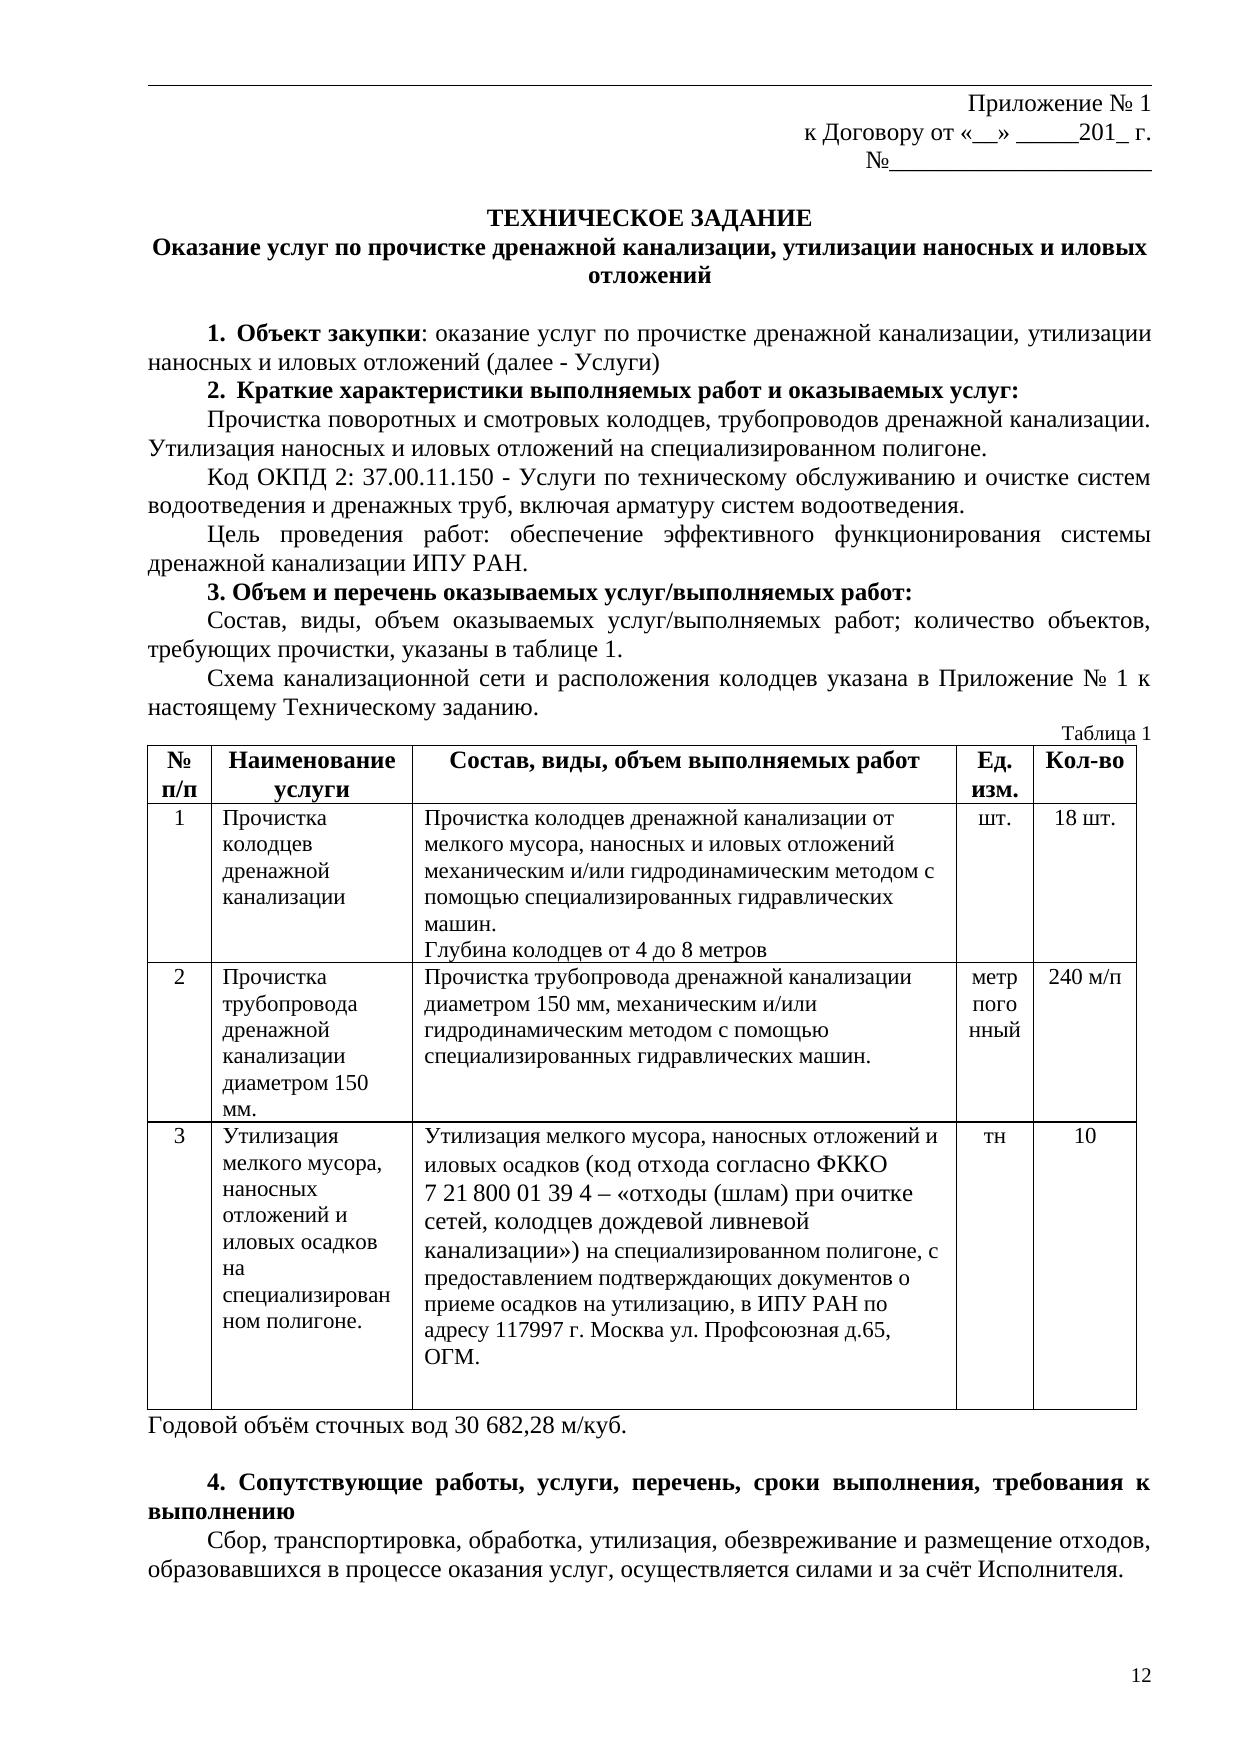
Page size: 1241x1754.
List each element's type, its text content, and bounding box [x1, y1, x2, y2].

text №_____________________ [148, 146, 1152, 174]
table_header Состав, виды, объем выполняемых работ [413, 746, 956, 803]
text к Договору от «__» _____201_ г. [148, 117, 1152, 146]
table_cell 240 м/п [1034, 963, 1136, 1121]
table_header Наименование услуги [212, 746, 412, 803]
text 2. Краткие характеристики выполняемых работ и оказываемых услуг: [148, 376, 1152, 404]
table_cell шт. [957, 804, 1033, 962]
table_cell 2 [148, 963, 211, 1121]
table_cell 18 шт. [1034, 804, 1136, 962]
text Таблица 1 [148, 721, 1152, 744]
table_cell Прочистка трубопровода дренажной канализации диаметром 150 мм, механическим и/или гидродинамическим методом с помощью специализированных гидравлических машин. [413, 963, 956, 1121]
table_header Ед. изм. [957, 746, 1033, 803]
table_cell Прочистка трубопровода дренажной канализации диаметром 150 мм. [212, 963, 412, 1121]
text 3. Объем и перечень оказываемых услуг/выполняемых работ: [148, 577, 1152, 606]
text Сбор, транспортировка, обработка, утилизация, обезвреживание и размещение отходов, образовавшихся в процессе оказания услуг, осуществляется силами и за счёт Исполнителя. [148, 1525, 1152, 1582]
table_cell Прочистка колодцев дренажной канализации [212, 804, 412, 962]
table_cell 1 [148, 804, 211, 962]
text Прочистка поворотных и смотровых колодцев, трубопроводов дренажной канализации. Утилизация наносных и иловых отложений на специализированном полигоне. [148, 404, 1152, 462]
table_cell метр погонный [957, 963, 1033, 1121]
text 4. Сопутствующие работы, услуги, перечень, сроки выполнения, требования к выполнению [148, 1467, 1152, 1525]
text Состав, виды, объем оказываемых услуг/выполняемых работ; количество объектов, требующих прочистки, указаны в таблице 1. [148, 606, 1152, 663]
table_cell тн [957, 1123, 1033, 1409]
table_cell Прочистка колодцев дренажной канализации от мелкого мусора, наносных и иловых отложений механическим и/или гидродинамическим методом с помощью специализированных гидравлических машин. Глубина колодцев от 4 до 8 метров [413, 804, 956, 962]
text Оказание услуг по прочистке дренажной канализации, утилизации наносных и иловых отложений [148, 232, 1152, 289]
text Годовой объём сточных вод 30 682,28 м/куб. [148, 1410, 1152, 1439]
text ТЕХНИЧЕСКОЕ ЗАДАНИЕ [148, 203, 1152, 232]
text Цель проведения работ: обеспечение эффективного функционирования системы дренажной канализации ИПУ РАН. [148, 519, 1152, 577]
text Приложение № 1 [148, 88, 1152, 117]
table_header Кол-во [1034, 746, 1136, 803]
table_cell Утилизация мелкого мусора, наносных отложений и иловых осадков (код отхода согласно ФККО 7 21 800 01 39 4 – «отходы (шлам) при очитке сетей, колодцев дождевой ливневой канализации») на специализированном полигоне, с предоставлением подтверждающих документов о приеме осадков на утилизацию, в ИПУ РАН по адресу 117997 г. Москва ул. Профсоюзная д.65, ОГМ. [413, 1123, 956, 1409]
table_cell 3 [148, 1123, 211, 1409]
text 1. Объект закупки: оказание услуг по прочистке дренажной канализации, утилизации наносных и иловых отложений (далее - Услуги) [148, 318, 1152, 376]
text Код ОКПД 2: 37.00.11.150 - Услуги по техническому обслуживанию и очистке систем водоотведения и дренажных труб, включая арматуру систем водоотведения. [148, 462, 1152, 519]
table_cell 10 [1034, 1123, 1136, 1409]
table_cell Утилизация мелкого мусора, наносных отложений и иловых осадков на специализированном полигоне. [212, 1123, 412, 1409]
table_header № п/п [148, 746, 211, 803]
text Схема канализационной сети и расположения колодцев указана в Приложение № 1 к настоящему Техническому заданию. [148, 663, 1152, 721]
